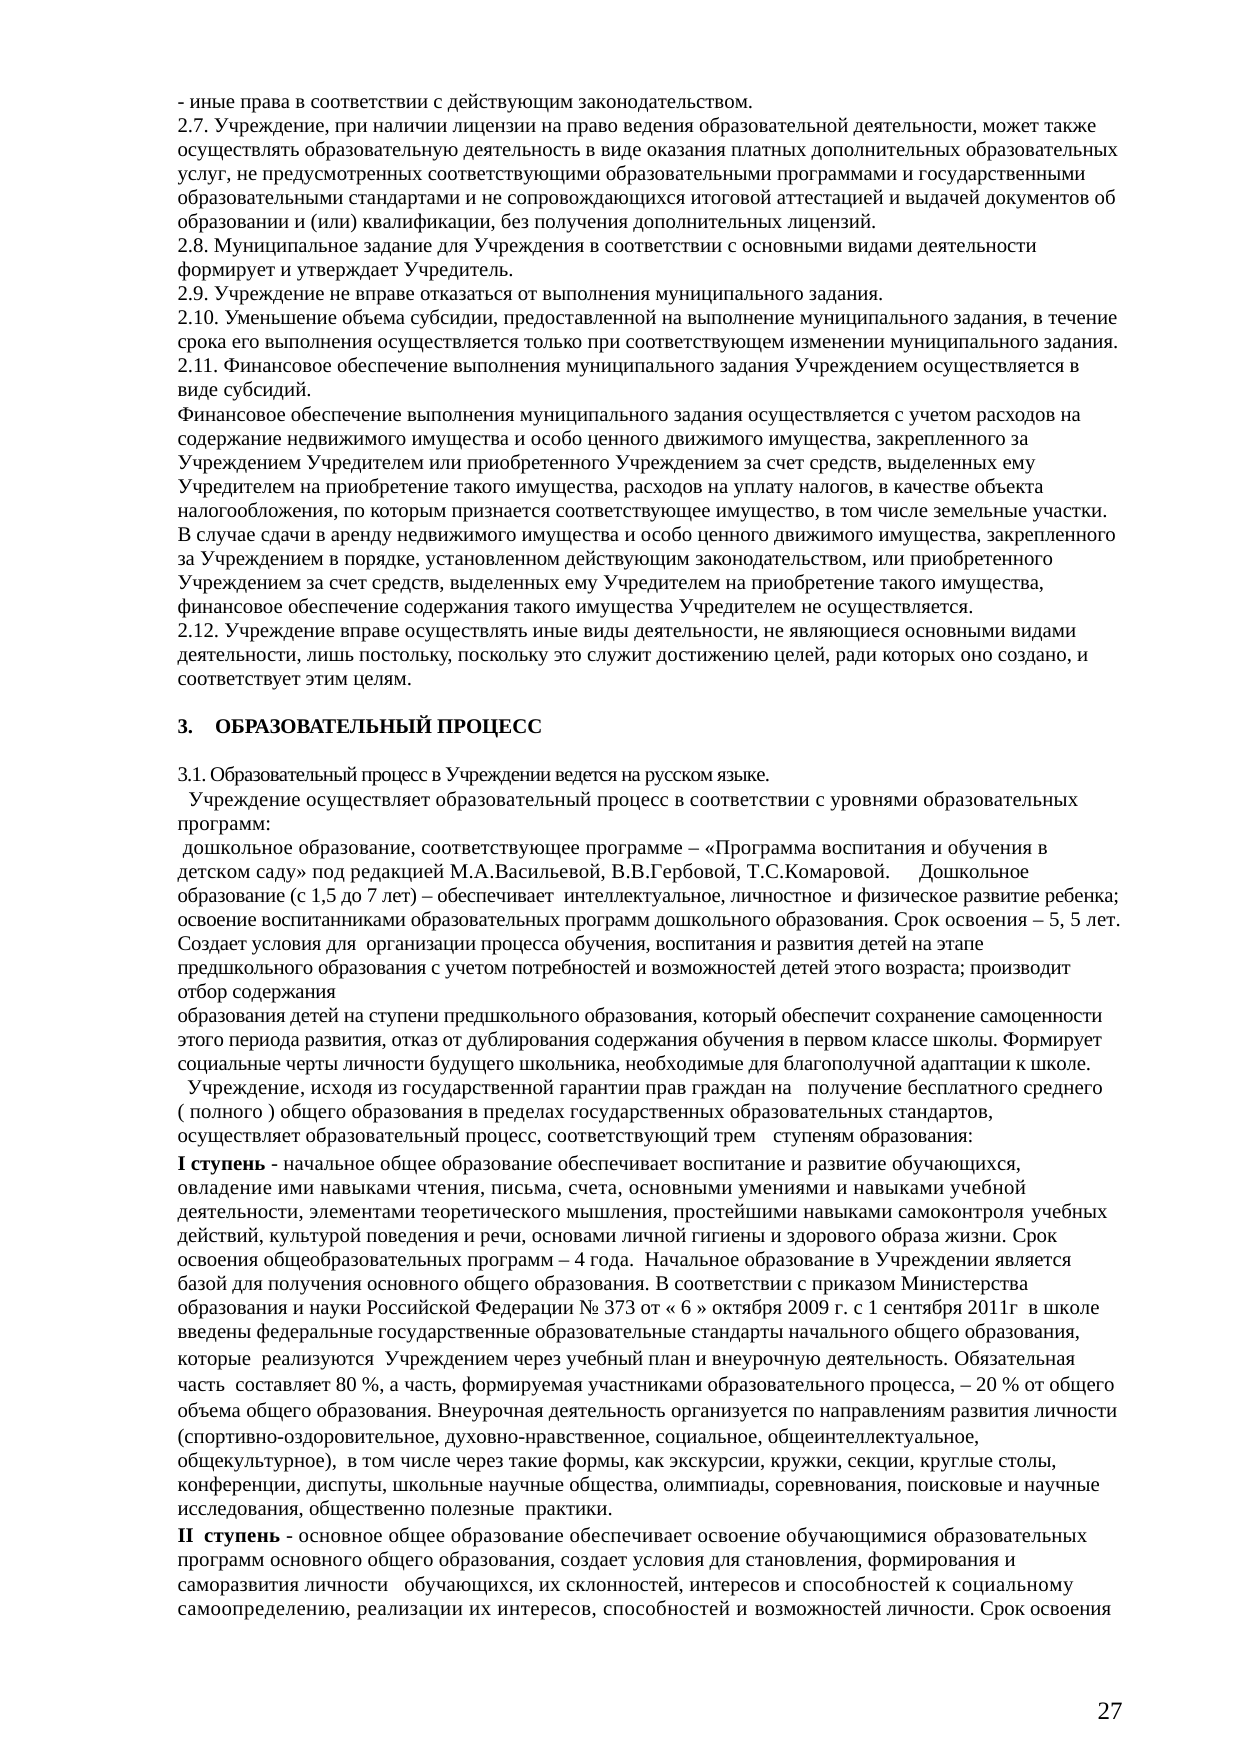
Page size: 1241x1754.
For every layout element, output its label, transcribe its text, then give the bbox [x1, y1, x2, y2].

list ОБРАЗОВАТЕЛЬНЫЙ ПРОЦЕСС [177, 714, 1122, 738]
text - иные права в соответствии с действующим законодательством. [177, 89, 1122, 113]
text 2.12. Учреждение вправе осуществлять иные виды деятельности, не являющиеся основными видами деятельности, лишь постольку, поскольку это служит достижению целей, ради которых оно создано, и соответствует этим целям. [177, 618, 1122, 690]
text 2.8. Муниципальное задание для Учреждения в соответствии с основными видами деятельности формирует и утверждает Учредитель. [177, 233, 1121, 281]
text 3.1. Образовательный процесс в Учреждении ведется на русском языке. [177, 762, 1122, 786]
text Учреждение, исходя из государственной гарантии прав граждан на получение бесплатного среднего ( полного ) общего образования в пределах государственных образовательных стандартов, осуществляет образовательный процесс, соответствующий трем ступеням образования: [177, 1075, 1122, 1147]
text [177, 1523, 1122, 1619]
text I ступень - начальное общее образование обеспечивает воспитание и развитие обучающихся, овладение ими навыками чтения, письма, счета, основными умениями и навыками учебной деятельности, элементами теоретического мышления, простейшими навыками самоконтроля учебных действий, культурой поведения и речи, основами личной гигиены и здорового образа жизни. Срок освоения общеобразовательных программ – 4 года. Начальное образование в Учреждении является базой для получения основного общего образования. В соответствии с приказом Министерства образования и науки Российской Федерации № 373 от « 6 » октября 2009 г. с 1 сентября 2011г в школе введены федеральные государственные образовательные стандарты начального общего образования, которые реализуются Учреждением через учебный план и внеурочную деятельность. Обязательная часть составляет 80 %, а часть, формируемая участниками образовательного процесса, – 20 % от общего объема общего образования. Внеурочная деятельность организуется по направлениям развития личности (спортивно-оздоровительное, духовно-нравственное, социальное, общеинтеллектуальное, общекультурное), в том числе через такие формы, как экскурсии, кружки, секции, круглые столы, конференции, диспуты, школьные научные общества, олимпиады, соревнования, поисковые и научные исследования, общественно полезные практики. [177, 1151, 1122, 1520]
text Учреждение осуществляет образовательный процесс в соответствии с уровнями образовательных программ: [177, 786, 1122, 834]
text 2.11. Финансовое обеспечение выполнения муниципального задания Учреждением осуществляется в виде субсидий. [177, 353, 1122, 401]
text Финансовое обеспечение выполнения муниципального задания осуществляется с учетом расходов на содержание недвижимого имущества и особо ценного движимого имущества, закрепленного за Учреждением Учредителем или приобретенного Учреждением за счет средств, выделенных ему Учредителем на приобретение такого имущества, расходов на уплату налогов, в качестве объекта налогообложения, по которым признается соответствующее имущество, в том числе земельные участки. [177, 401, 1122, 522]
text дошкольное образование, соответствующее программе – «Программа воспитания и обучения в детском саду» под редакцией М.А.Васильевой, В.В.Гербовой, Т.С.Комаровой. Дошкольное образование (с 1,5 до 7 лет) – обеспечивает интеллектуальное, личностное и физическое развитие ребенка; освоение воспитанниками образовательных программ дошкольного образования. Срок освоения – 5, 5 лет. Создает условия для организации процесса обучения, воспитания и развития детей на этапе предшкольного образования с учетом потребностей и возможностей детей этого возраста; производит отбор содержания образования детей на ступени предшкольного образования, который обеспечит сохранение самоценности этого периода развития, отказ от дублирования содержания обучения в первом классе школы. Формирует социальные черты личности будущего школьника, необходимые для благополучной адаптации к школе. [177, 834, 1122, 1075]
text 2.9. Учреждение не вправе отказаться от выполнения муниципального задания. [177, 281, 1122, 305]
text 2.10. Уменьшение объема субсидии, предоставленной на выполнение муниципального задания, в течение срока его выполнения осуществляется только при соответствующем изменении муниципального задания. [177, 305, 1122, 353]
text 2.7. Учреждение, при наличии лицензии на право ведения образовательной деятельности, может также осуществлять образовательную деятельность в виде оказания платных дополнительных образовательных услуг, не предусмотренных соответствующими образовательными программами и государственными образовательными стандартами и не сопровождающихся итоговой аттестацией и выдачей документов об образовании и (или) квалификации, без получения дополнительных лицензий. [177, 113, 1121, 233]
text В случае сдачи в аренду недвижимого имущества и особо ценного движимого имущества, закрепленного за Учреждением в порядке, установленном действующим законодательством, или приобретенного Учреждением за счет средств, выделенных ему Учредителем на приобретение такого имущества, финансовое обеспечение содержания такого имущества Учредителем не осуществляется. [177, 522, 1122, 618]
